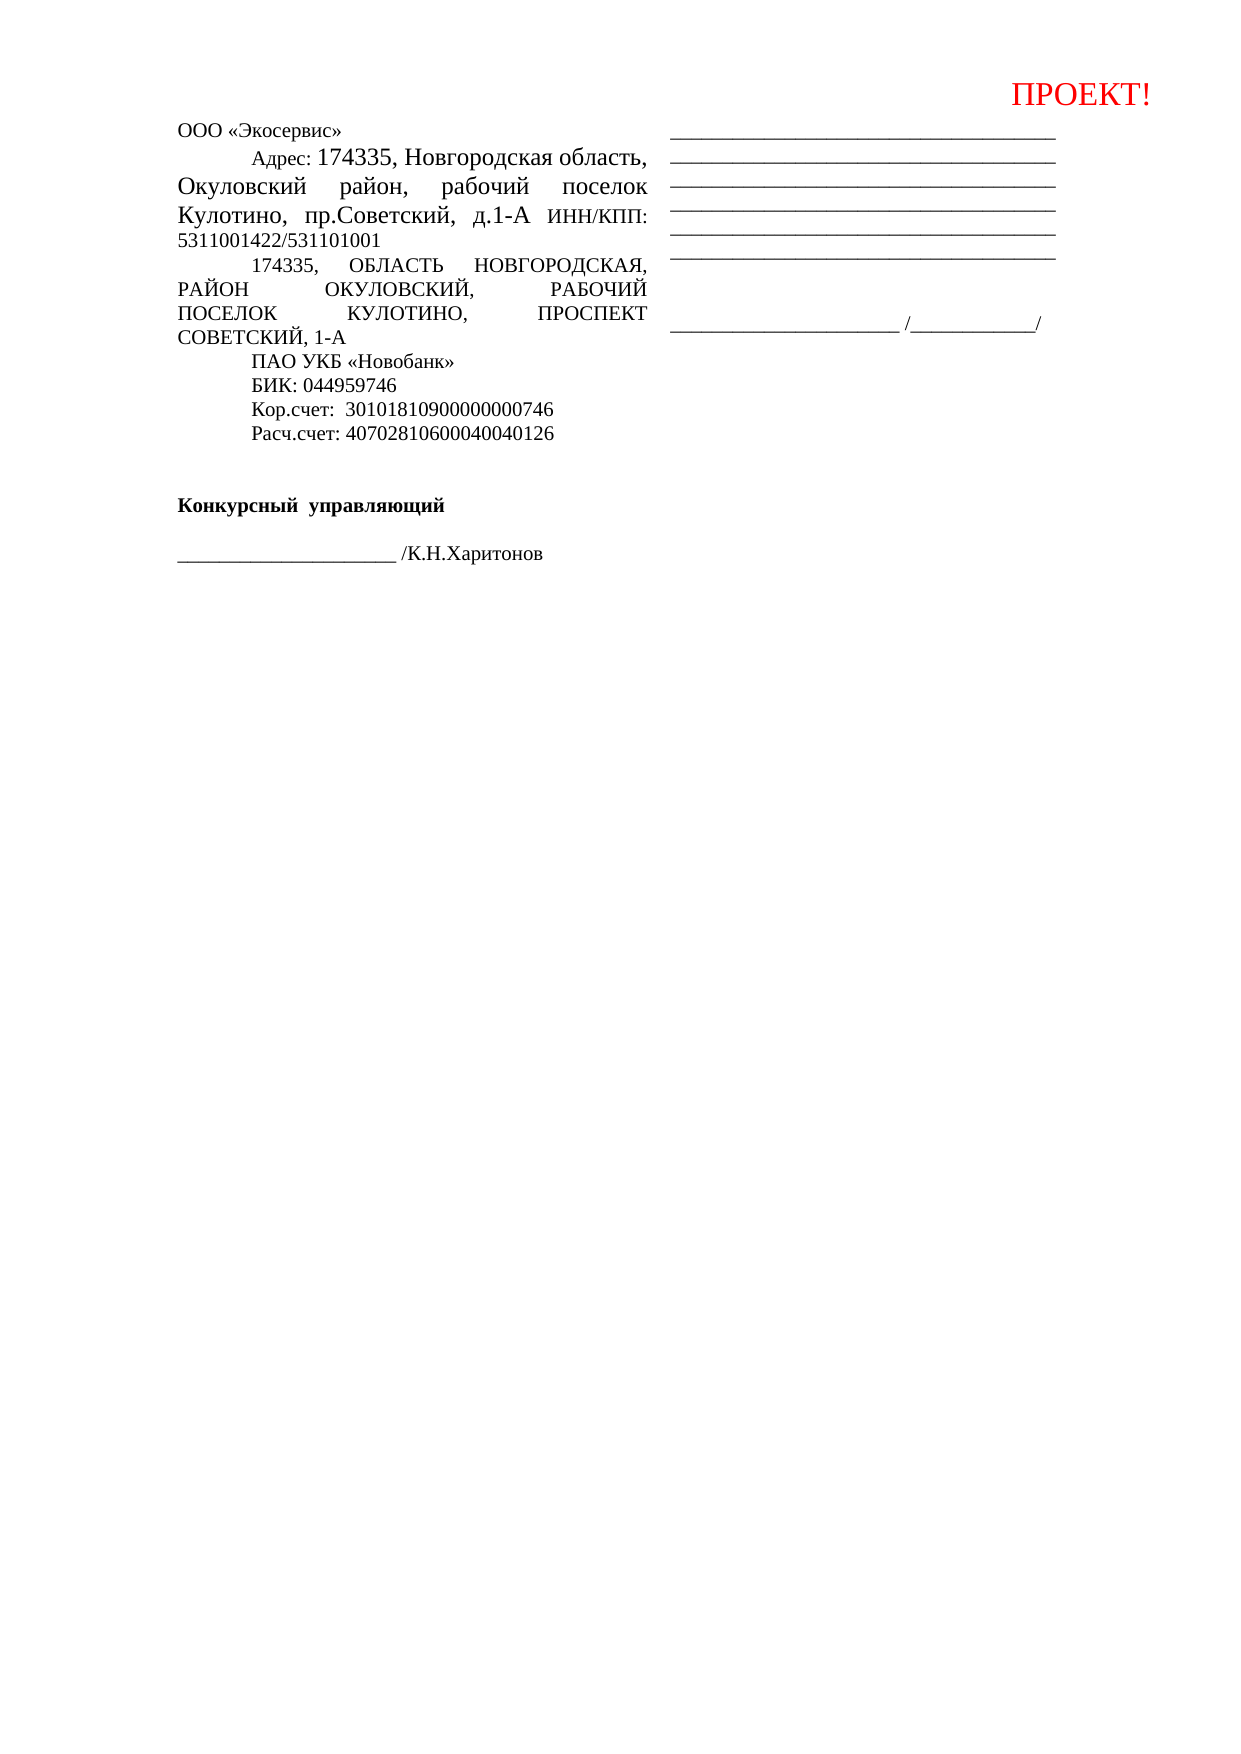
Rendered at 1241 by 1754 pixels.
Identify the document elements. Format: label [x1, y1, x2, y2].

table_header [166, 118, 659, 565]
table_header [659, 118, 1163, 565]
